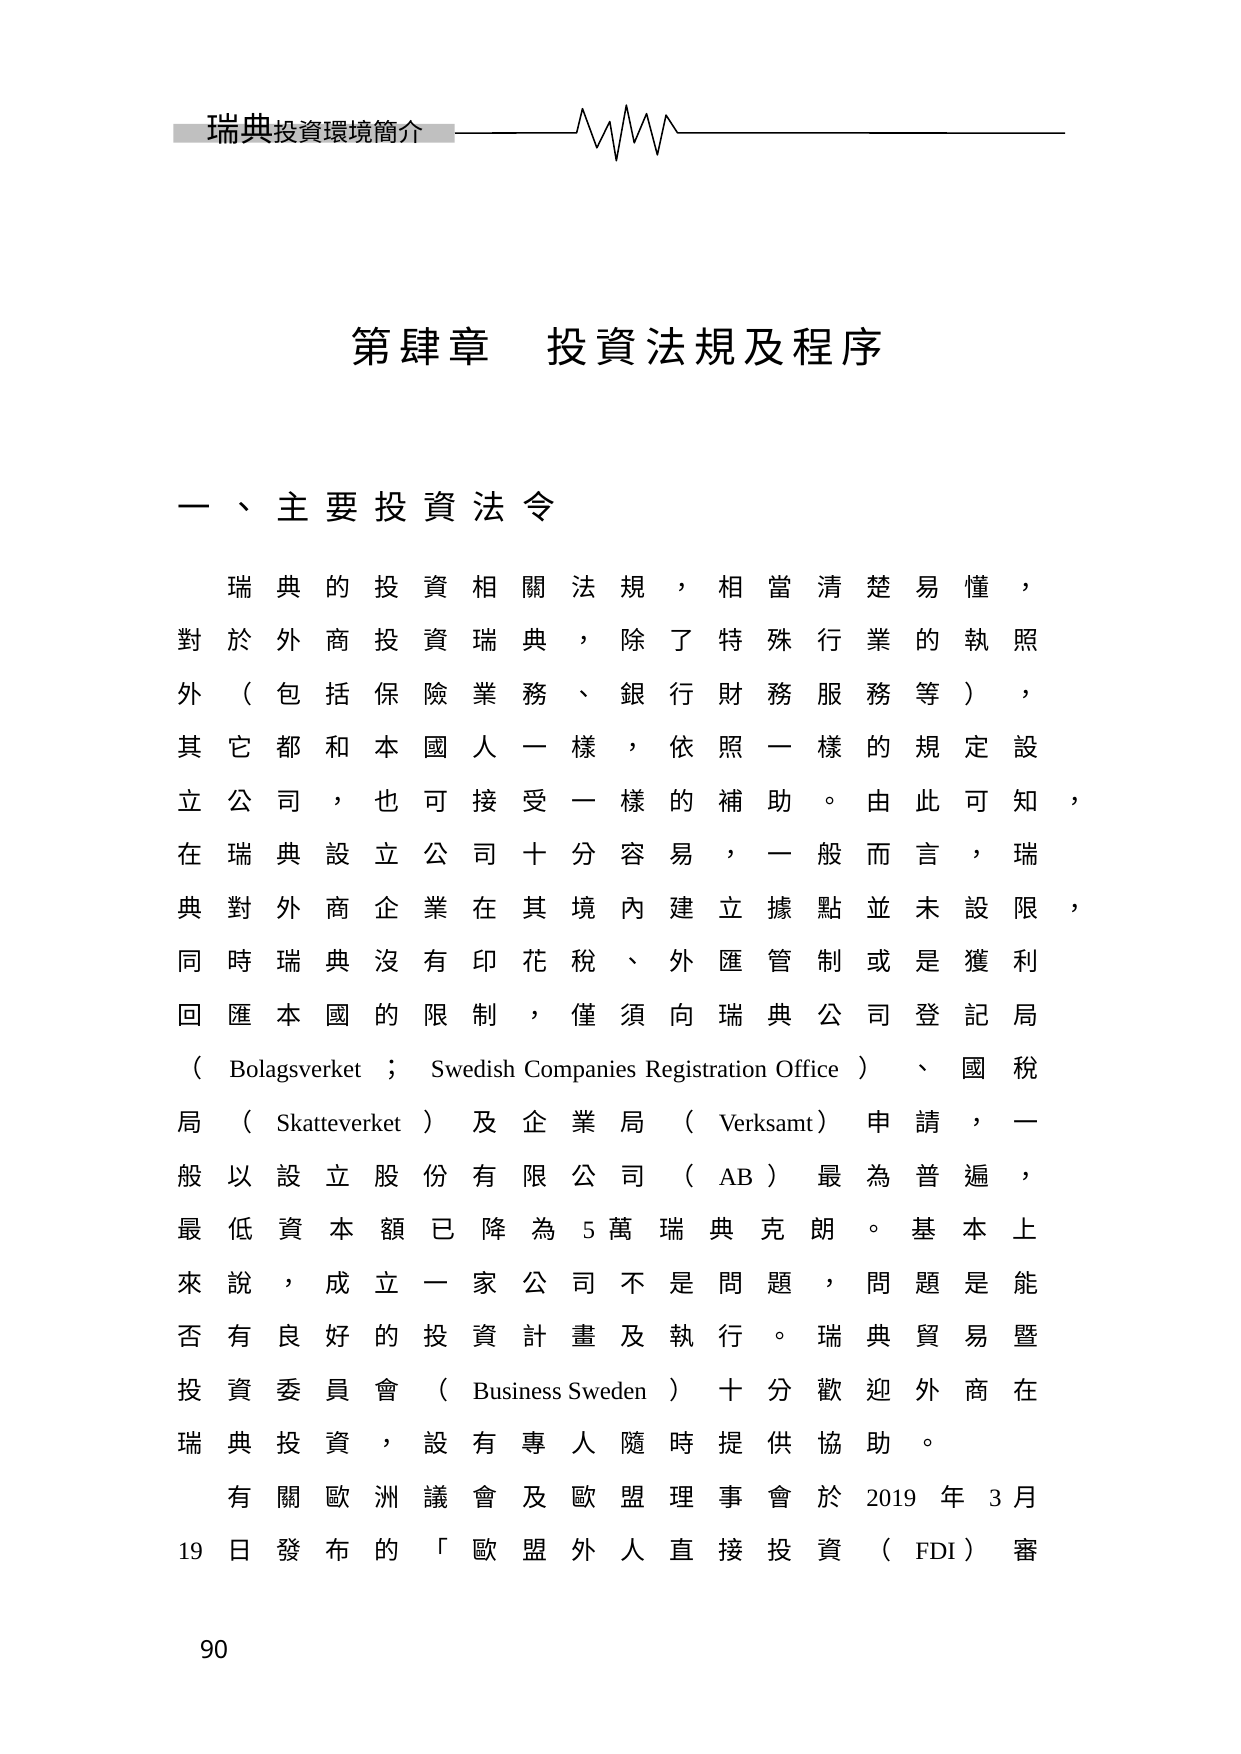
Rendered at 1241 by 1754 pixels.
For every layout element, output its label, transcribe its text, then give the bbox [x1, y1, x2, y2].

text 瑞典的投資相關法規，相當清楚易懂，對於外商投資瑞典，除了特殊行業的執照外（包括保險業務、銀行財務服務等），其它都和本國人一樣，依照一樣的規定設立公司，也可接受一樣的補助。由此可知，在瑞典設立公司十分容易，一般而言，瑞典對外商企業在其境內建立據點並未設限，同時瑞典沒有印花稅、外匯管制或是獲利回匯本國的限制，僅須向瑞典公司登記局（Bolagsverket；Swedish Companies Registration Office）、國稅局（Skatteverket）及企業局（Verksamt）申請，一般以設立股份有限公司（AB）最為普遍，最低資本額已降為5萬瑞典克朗。基本上來說，成立一家公司不是問題，問題是能否有良好的投資計畫及執行。瑞典貿易暨投資委員會（Business Sweden）十分歡迎外商在瑞典投資，設有專人隨時提供協助。 [178, 558, 1063, 1469]
text 第肆章 投資法規及程序 [178, 291, 1063, 398]
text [178, 1469, 1063, 1576]
text 一、主要投資法令 [178, 478, 1063, 532]
